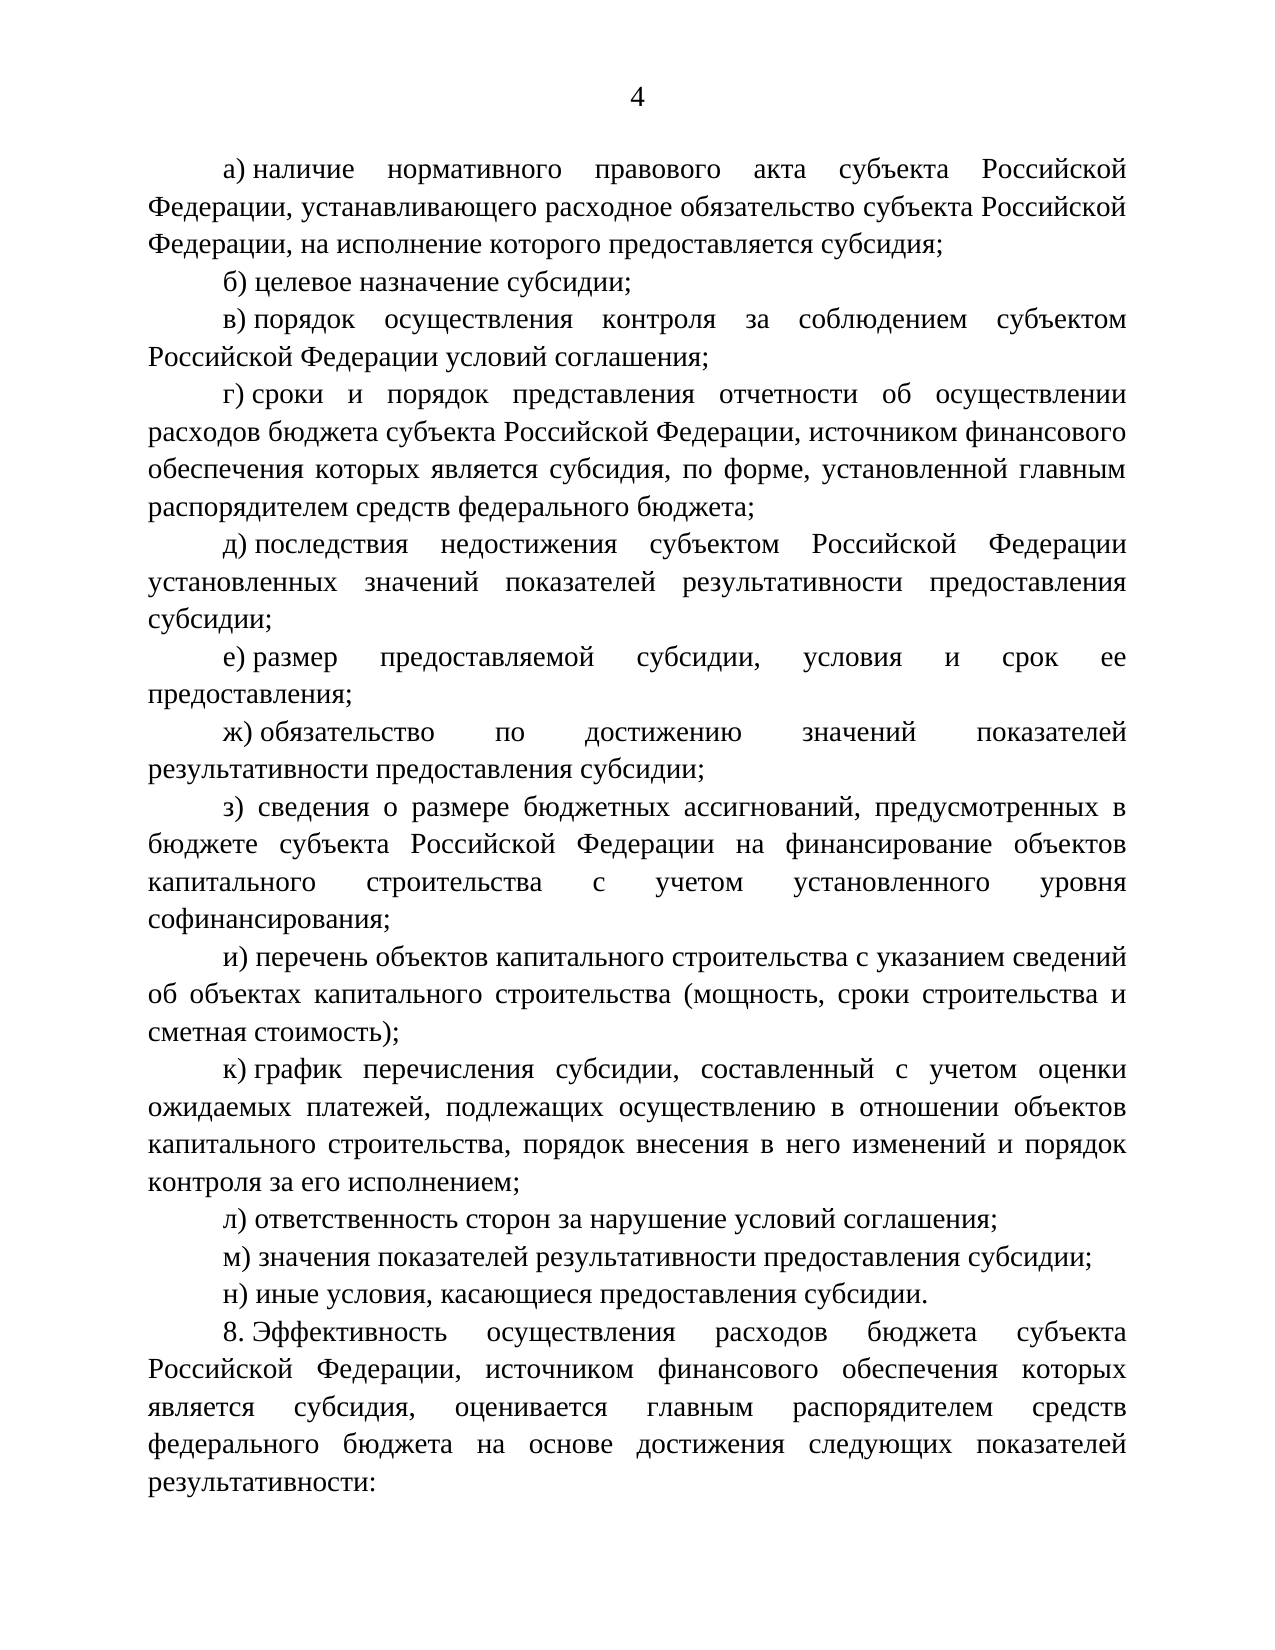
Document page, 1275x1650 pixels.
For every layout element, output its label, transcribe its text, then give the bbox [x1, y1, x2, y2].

text м) значения показателей результативности предоставления субсидии; [148, 1235, 1127, 1273]
text л) ответственность сторон за нарушение условий соглашения; [148, 1198, 1127, 1235]
text 8. Эффективность осуществления расходов бюджета субъекта Российской Федерации, источником финансового обеспечения которых является субсидия, оценивается главным распорядителем средств федерального бюджета на основе достижения следующих показателей результативности: [148, 1310, 1127, 1498]
text з) сведения о размере бюджетных ассигнований, предусмотренных в бюджете субъекта Российской Федерации на финансирование объектов капитального строительства с учетом установленного уровня софинансирования; [148, 785, 1127, 935]
text е) размер предоставляемой субсидии, условия и срок ее предоставления; [148, 635, 1127, 710]
text б) целевое назначение субсидии; [148, 260, 1127, 298]
text а) наличие нормативного правового акта субъекта Российской Федерации, устанавливающего расходное обязательство субъекта Российской Федерации, на исполнение которого предоставляется субсидия; [148, 148, 1127, 260]
text в) порядок осуществления контроля за соблюдением субъектом Российской Федерации условий соглашения; [148, 298, 1127, 373]
text д) последствия недостижения субъектом Российской Федерации установленных значений показателей результативности предоставления субсидии; [148, 523, 1127, 635]
text и) перечень объектов капитального строительства с указанием сведений об объектах капитального строительства (мощность, сроки строительства и сметная стоимость); [148, 935, 1127, 1048]
text г) сроки и порядок представления отчетности об осуществлении расходов бюджета субъекта Российской Федерации, источником финансового обеспечения которых является субсидия, по форме, установленной главным распорядителем средств федерального бюджета; [148, 373, 1127, 523]
text ж) обязательство по достижению значений показателей результативности предоставления субсидии; [148, 710, 1127, 785]
text к) график перечисления субсидии, составленный с учетом оценки ожидаемых платежей, подлежащих осуществлению в отношении объектов капитального строительства, порядок внесения в него изменений и порядок контроля за его исполнением; [148, 1048, 1127, 1198]
text н) иные условия, касающиеся предоставления субсидии. [148, 1273, 1127, 1310]
